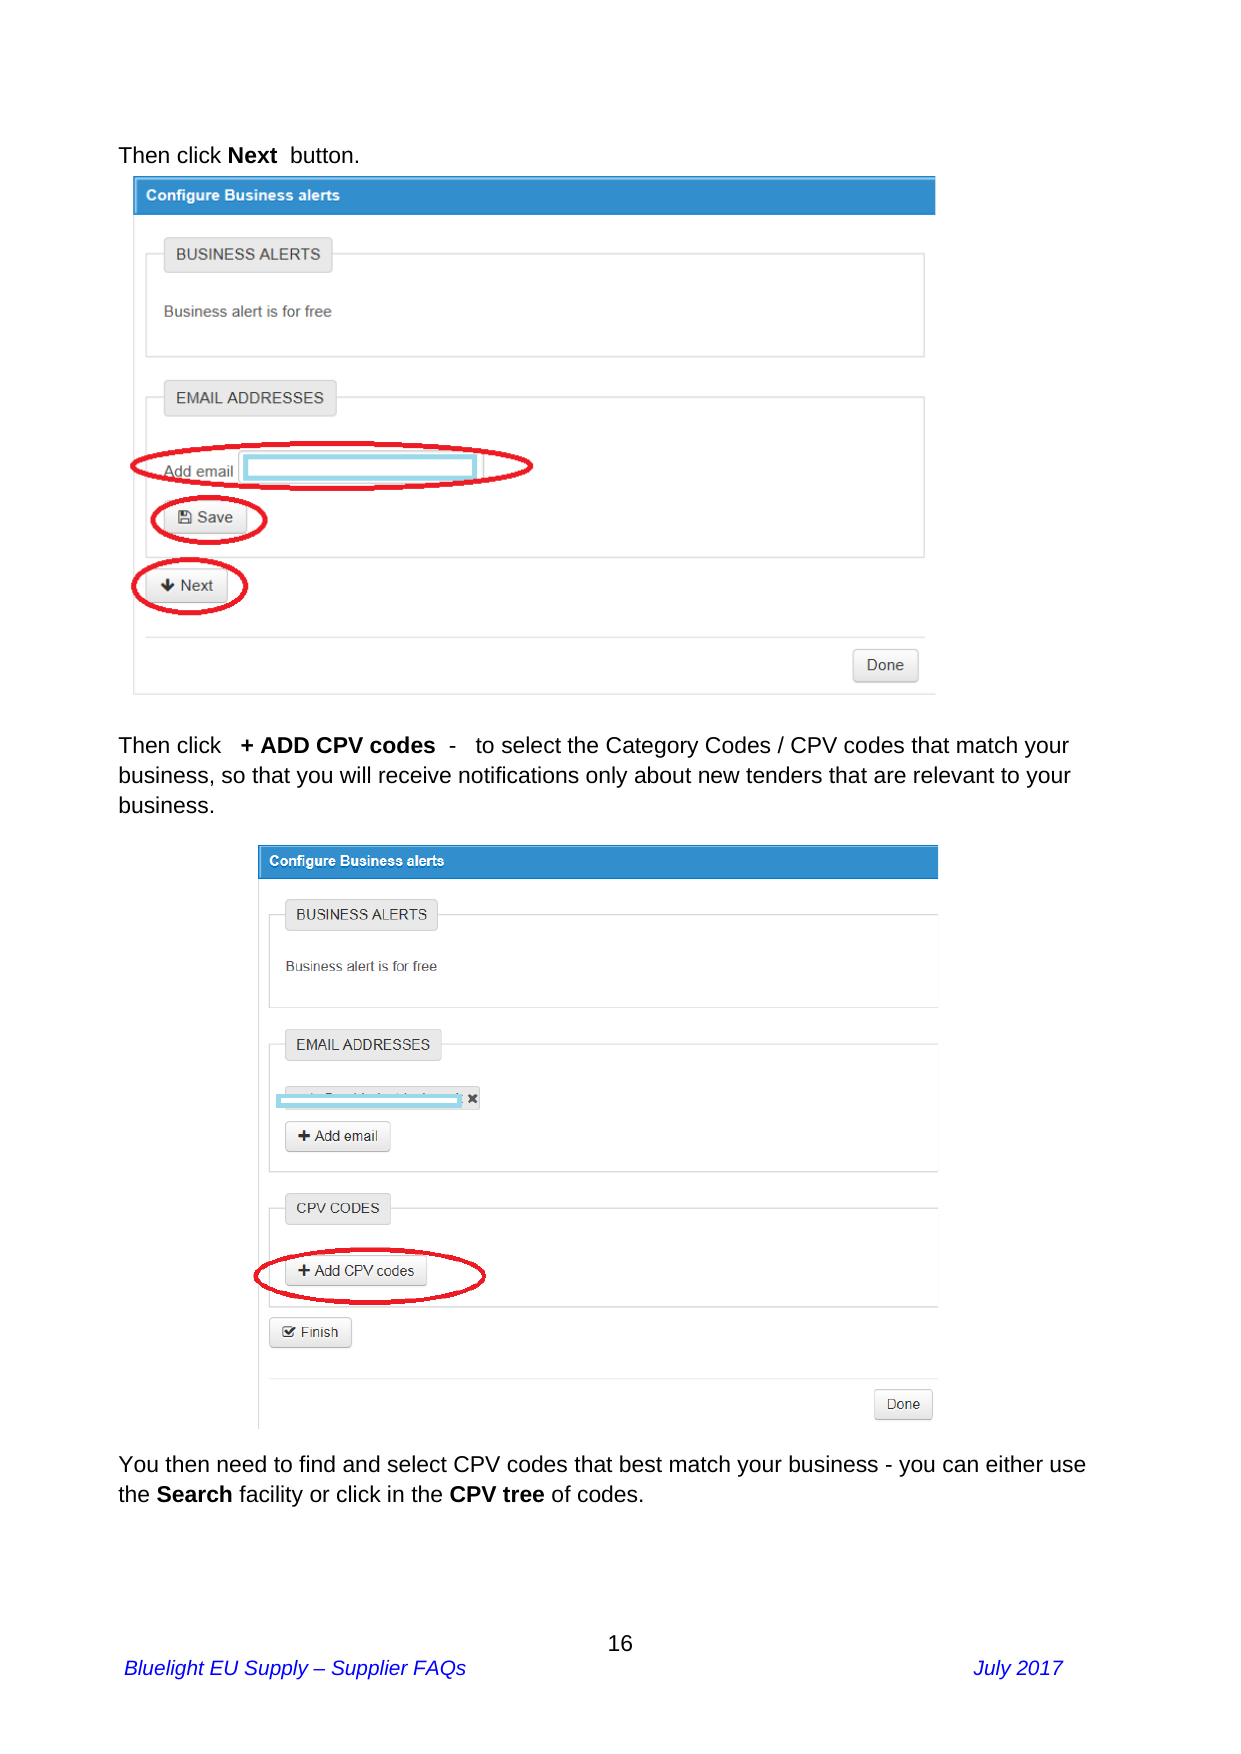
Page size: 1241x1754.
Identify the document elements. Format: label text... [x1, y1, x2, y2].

picture [118, 171, 936, 710]
picture [239, 840, 939, 1429]
text You then need to find and select CPV codes that best match your business - you can either use the Search facility or click in the CPV tree of codes. [118, 1451, 1122, 1507]
text Then click + ADD CPV codes - to select the Category Codes / CPV codes that match your business, so that you will receive notifications only about new tenders that are relevant to your business. [118, 732, 1122, 818]
